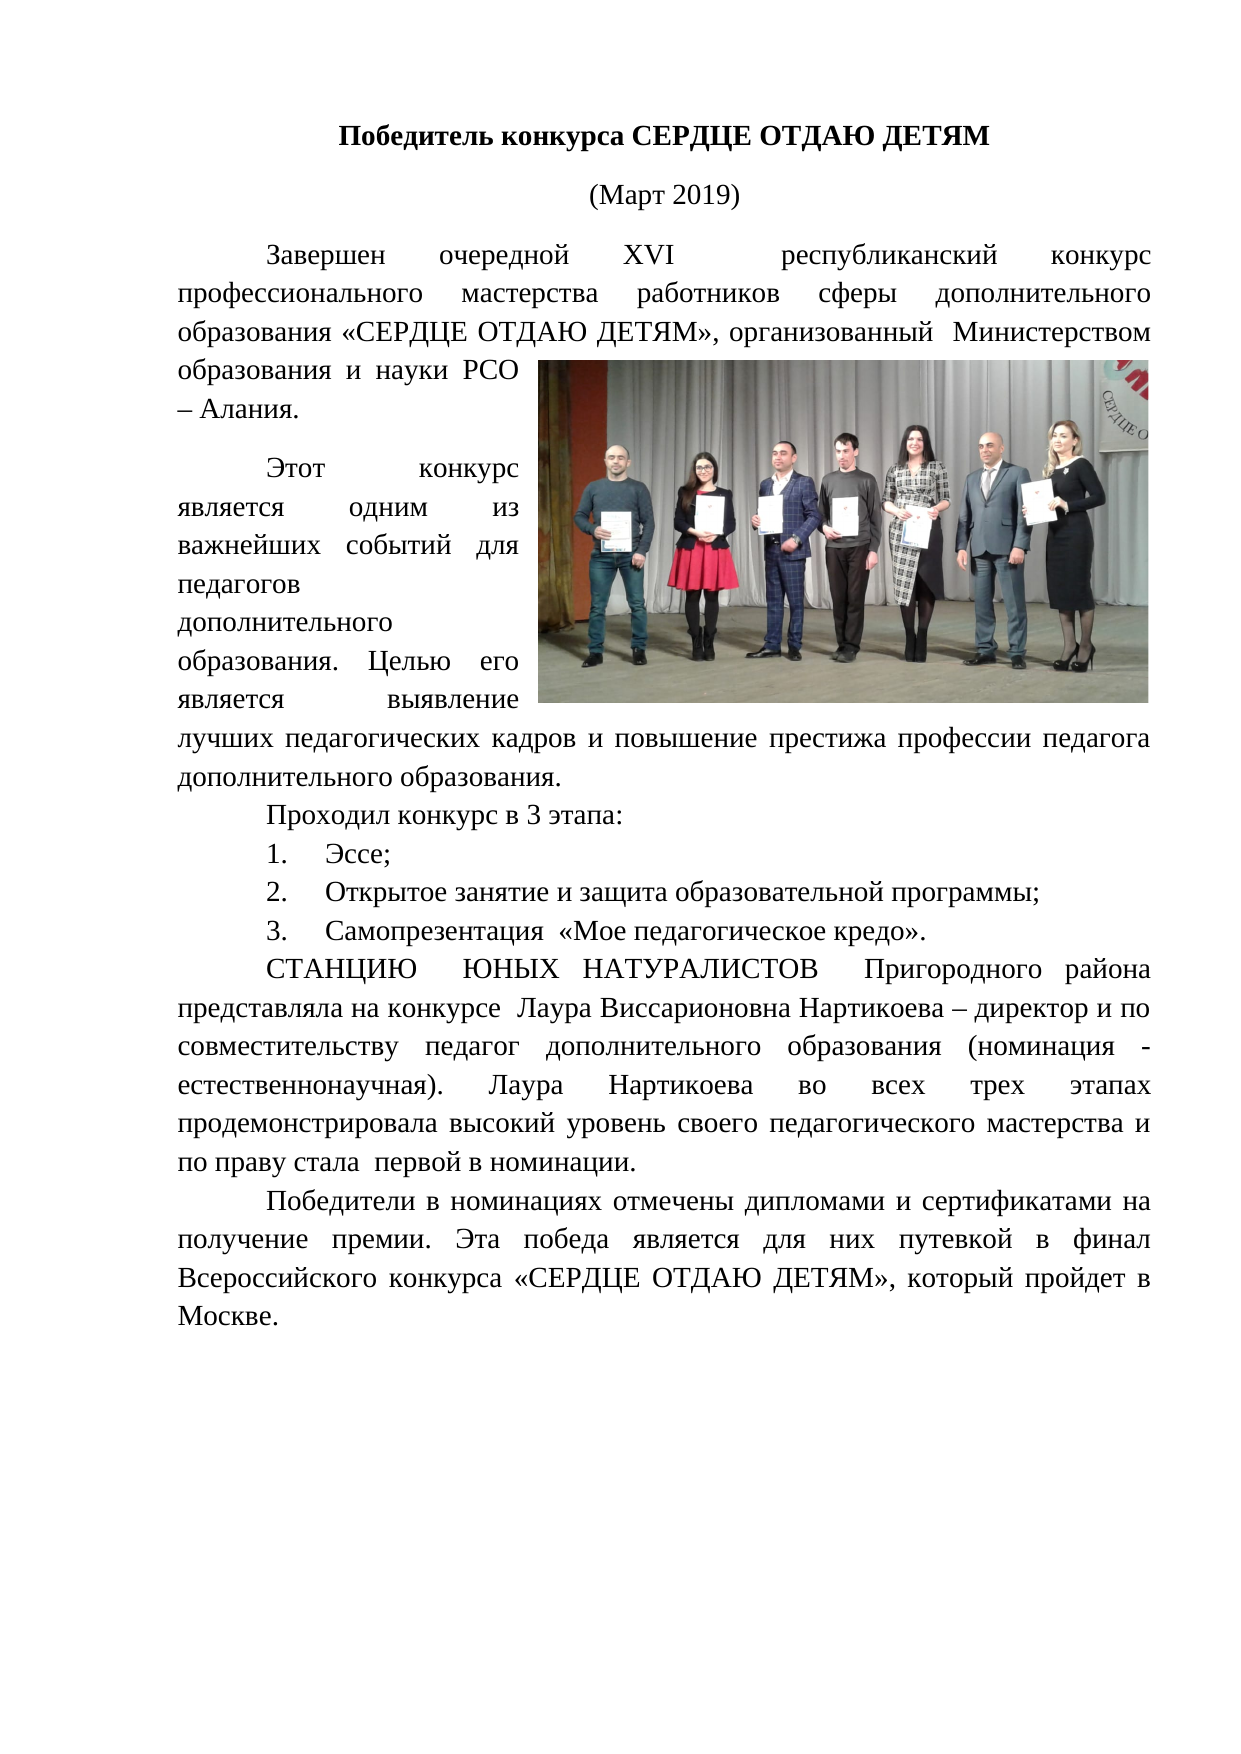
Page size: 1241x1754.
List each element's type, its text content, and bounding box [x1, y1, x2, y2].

text Этот конкурс является одним из важнейших событий для педагогов дополнительного образования. Целью его является выявление лучших педагогических кадров и повышение престижа профессии педагога дополнительного образования. [177, 450, 1152, 792]
list Самопрезентация «Мое педагогическое кредо». [177, 913, 1152, 946]
text (Март 2019) [177, 177, 1152, 211]
list СТАНЦИЮ ЮНЫХ НАТУРАЛИСТОВ Пригородного района представляла на конкурсе Лаура Виссарионовна Нартикоева – директор и по совместительству педагог дополнительного образования (номинация - естественнонаучная). Лаура Нартикоева во всех трех этапах продемонстрировала высокий уровень своего педагогического мастерства и по праву стала первой в номинации. [177, 951, 1152, 1178]
text Завершен очередной XVI республиканский конкурс профессионального мастерства работников сферы дополнительного образования «СЕРДЦЕ ОТДАЮ ДЕТЯМ», организованный Министерством образования и науки РСО – Алания. [177, 237, 1152, 424]
picture [538, 360, 1149, 703]
text Победитель конкурса СЕРДЦЕ ОТДАЮ ДЕТЯМ [177, 118, 1152, 152]
list Победители в номинациях отмечены дипломами и сертификатами на получение премии. Эта победа является для них путевкой в финал Всероссийского конкурса «СЕРДЦЕ ОТДАЮ ДЕТЯМ», который пройдет в Москве. [177, 1183, 1152, 1332]
list Эссе; [177, 836, 1152, 869]
text Проходил конкурс в 3 этапа: [177, 797, 1152, 831]
list Открытое занятие и защита образовательной программы; [177, 874, 1152, 908]
